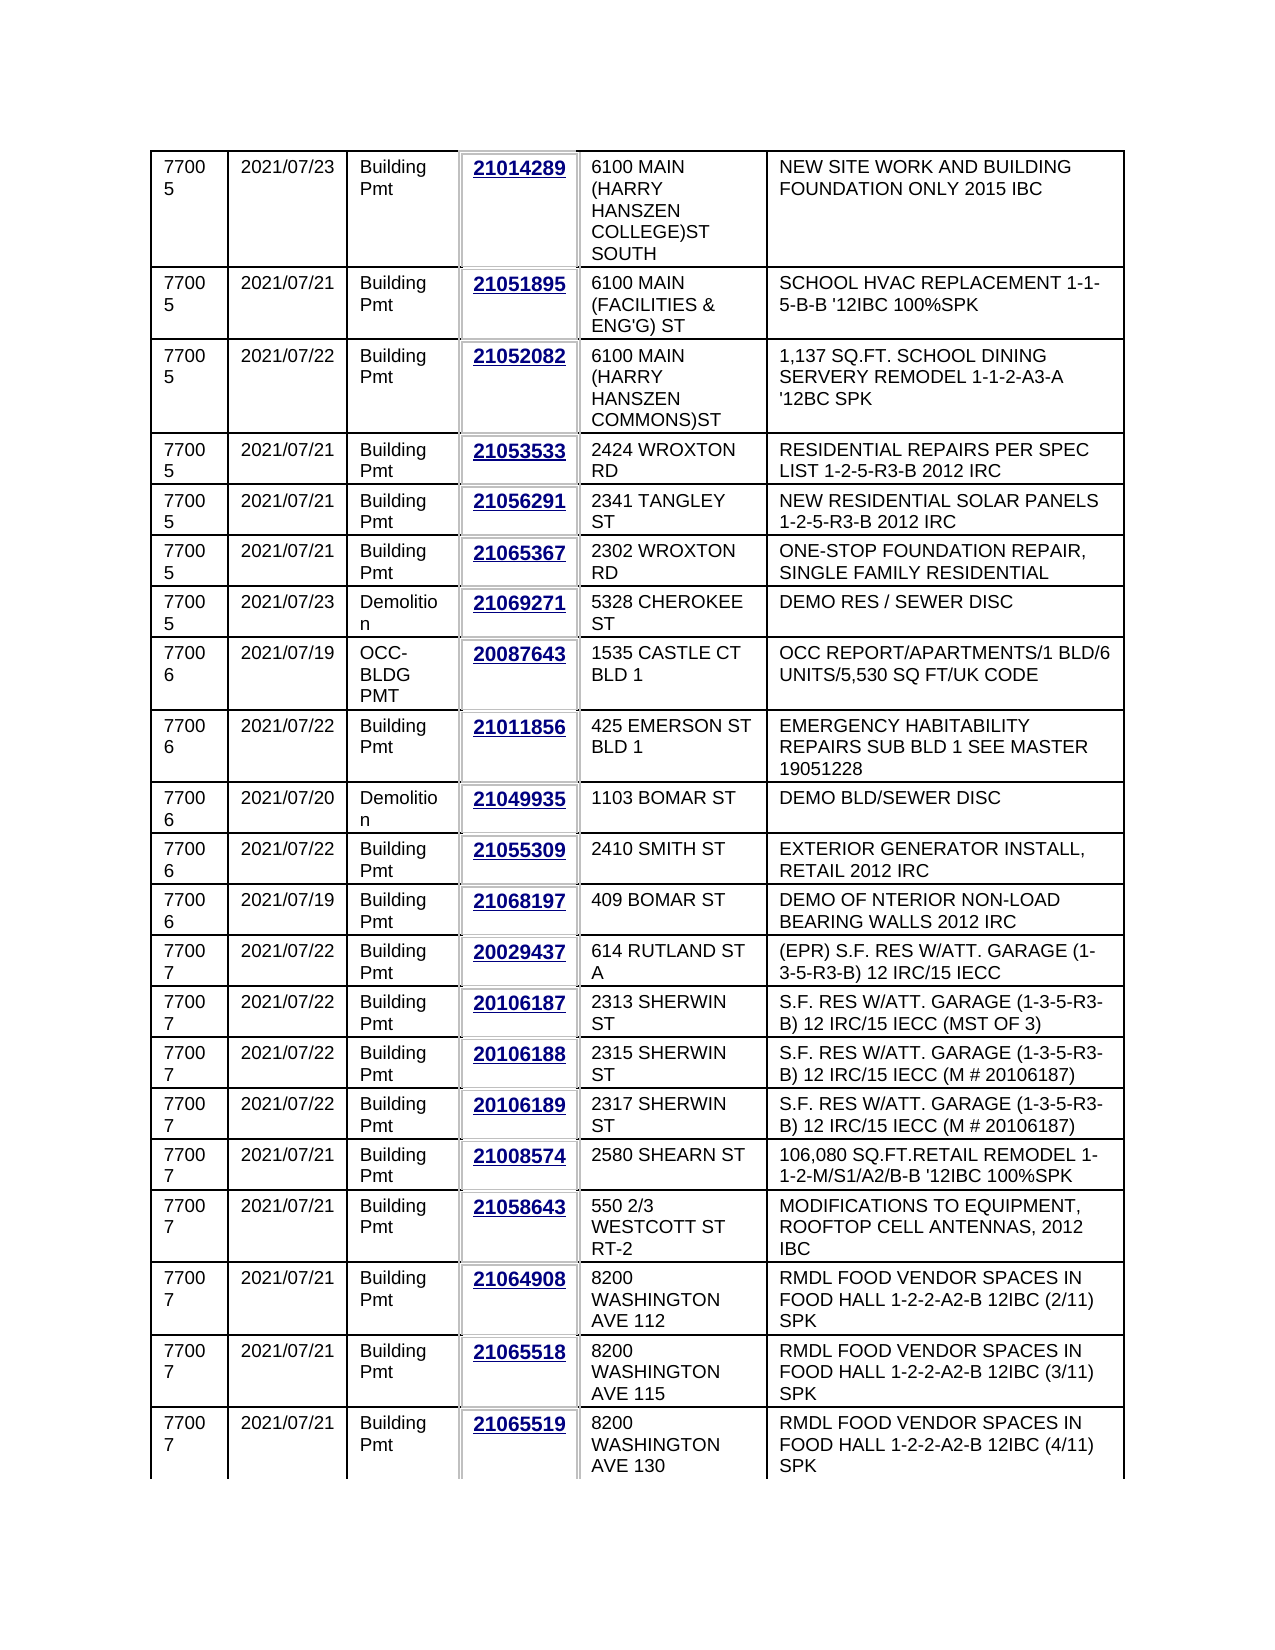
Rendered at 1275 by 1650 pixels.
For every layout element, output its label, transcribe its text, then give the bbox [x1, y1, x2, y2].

table_cell OCC-BLDG PMT [348, 638, 458, 708]
table_cell 1535 CASTLE CT BLD 1 [581, 638, 766, 708]
table_cell 2580 SHEARN ST [581, 1140, 766, 1188]
table_cell 425 EMERSON ST BLD 1 [581, 711, 766, 781]
table_cell 1,137 SQ.FT. SCHOOL DINING SERVERY REMODEL 1-1-2-A3-A '12BC SPK [768, 340, 1123, 432]
table_cell Building Pmt [348, 1336, 458, 1406]
table_cell Building Pmt [348, 1089, 458, 1137]
table_cell RMDL FOOD VENDOR SPACES IN FOOD HALL 1-2-2-A2-B 12IBC (2/11) SPK [768, 1263, 1123, 1333]
table_cell Building Pmt [348, 340, 458, 432]
table_cell 2302 WROXTON RD [581, 536, 766, 585]
table_cell 77007 [152, 1408, 227, 1478]
table_cell 2021/07/23 [229, 152, 346, 266]
table_cell 2313 SHERWIN ST [581, 987, 766, 1036]
table_cell 20106189 [463, 1091, 576, 1137]
table_cell EXTERIOR GENERATOR INSTALL, RETAIL 2012 IRC [768, 834, 1123, 883]
table_cell 2021/07/21 [229, 1191, 346, 1261]
table_cell (EPR) S.F. RES W/ATT. GARAGE (1-3-5-R3-B) 12 IRC/15 IECC [768, 936, 1123, 985]
table_cell 8200 WASHINGTON AVE 115 [581, 1336, 766, 1406]
table_cell 21068197 [463, 888, 576, 934]
table_cell MODIFICATIONS TO EQUIPMENT, ROOFTOP CELL ANTENNAS, 2012 IBC [768, 1191, 1123, 1261]
table_cell 2315 SHERWIN ST [581, 1038, 766, 1087]
table_cell 77007 [152, 1140, 227, 1188]
table_cell 21055309 [463, 837, 576, 883]
table_cell 2021/07/21 [229, 1336, 346, 1406]
table_cell 77007 [152, 1336, 227, 1406]
table_cell RMDL FOOD VENDOR SPACES IN FOOD HALL 1-2-2-A2-B 12IBC (4/11) SPK [768, 1408, 1123, 1478]
table_cell Building Pmt [348, 1263, 458, 1333]
table_cell 77005 [152, 340, 227, 432]
table_cell 2021/07/21 [229, 1263, 346, 1333]
table_cell Building Pmt [348, 1408, 458, 1478]
table_cell 2021/07/19 [229, 885, 346, 934]
table_cell 2021/07/20 [229, 783, 346, 832]
table_cell 550 2/3 WESTCOTT ST RT-2 [581, 1191, 766, 1261]
table_cell 2021/07/21 [229, 536, 346, 585]
table_cell 21053533 [463, 437, 576, 483]
table_cell 2021/07/22 [229, 987, 346, 1036]
table_cell 20106188 [463, 1040, 576, 1087]
table_cell RMDL FOOD VENDOR SPACES IN FOOD HALL 1-2-2-A2-B 12IBC (3/11) SPK [768, 1336, 1123, 1406]
table_cell 77005 [152, 268, 227, 338]
table_cell Building Pmt [348, 834, 458, 883]
table_cell 77007 [152, 1263, 227, 1333]
table_cell Building Pmt [348, 1140, 458, 1188]
table_cell 2410 SMITH ST [581, 834, 766, 883]
table_cell 21014289 [463, 155, 576, 266]
table_cell 2021/07/22 [229, 1038, 346, 1087]
table_cell 21064908 [463, 1266, 576, 1333]
table_cell DEMO OF NTERIOR NON-LOAD BEARING WALLS 2012 IRC [768, 885, 1123, 934]
table_cell 21065367 [463, 539, 576, 585]
table_cell 1103 BOMAR ST [581, 783, 766, 832]
table_cell 2341 TANGLEY ST [581, 485, 766, 534]
table_cell 77007 [152, 1038, 227, 1087]
table_cell Building Pmt [348, 936, 458, 985]
table_cell 2021/07/22 [229, 1089, 346, 1137]
table_cell 77007 [152, 987, 227, 1036]
table_cell 2317 SHERWIN ST [581, 1089, 766, 1137]
table_cell 77007 [152, 1089, 227, 1137]
table_cell 2021/07/22 [229, 936, 346, 985]
table_cell S.F. RES W/ATT. GARAGE (1-3-5-R3-B) 12 IRC/15 IECC (M # 20106187) [768, 1089, 1123, 1137]
table_cell 106,080 SQ.FT.RETAIL REMODEL 1-1-2-M/S1/A2/B-B '12IBC 100%SPK [768, 1140, 1123, 1188]
table_cell NEW SITE WORK AND BUILDING FOUNDATION ONLY 2015 IBC [768, 152, 1123, 266]
table_cell 2021/07/21 [229, 1408, 346, 1478]
table_cell 409 BOMAR ST [581, 885, 766, 934]
table_cell DEMO RES / SEWER DISC [768, 587, 1123, 636]
table_cell Building Pmt [348, 1038, 458, 1087]
table_cell 21049935 [463, 786, 576, 832]
table_cell 20029437 [463, 938, 576, 985]
table_cell SCHOOL HVAC REPLACEMENT 1-1-5-B-B '12IBC 100%SPK [768, 268, 1123, 338]
table_cell 6100 MAIN (HARRY HANSZEN COLLEGE)ST SOUTH [581, 152, 766, 266]
table_cell 2021/07/22 [229, 711, 346, 781]
table_cell Building Pmt [348, 152, 458, 266]
table_cell 21058643 [463, 1193, 576, 1261]
table_cell 21052082 [463, 343, 576, 432]
table_cell 77005 [152, 434, 227, 483]
table_cell 21069271 [463, 590, 576, 636]
table_cell 77006 [152, 885, 227, 934]
table_cell 77006 [152, 638, 227, 708]
table_cell 6100 MAIN (FACILITIES & ENG'G) ST [581, 268, 766, 338]
table_cell 21065518 [463, 1338, 576, 1406]
table_cell 77005 [152, 536, 227, 585]
table_cell 21011856 [463, 713, 576, 781]
table_cell 2021/07/23 [229, 587, 346, 636]
table_cell 77005 [152, 587, 227, 636]
table_cell 77006 [152, 711, 227, 781]
table_cell 8200 WASHINGTON AVE 130 [581, 1408, 766, 1478]
table_cell 77006 [152, 783, 227, 832]
table_cell 21056291 [463, 488, 576, 534]
table_cell 8200 WASHINGTON AVE 112 [581, 1263, 766, 1333]
table_cell OCC REPORT/APARTMENTS/1 BLD/6 UNITS/5,530 SQ FT/UK CODE [768, 638, 1123, 708]
table_cell 77007 [152, 936, 227, 985]
table_cell Building Pmt [348, 1191, 458, 1261]
table_cell Building Pmt [348, 711, 458, 781]
table_cell Building Pmt [348, 885, 458, 934]
table_cell Building Pmt [348, 987, 458, 1036]
table_cell 2021/07/21 [229, 1140, 346, 1188]
table_cell 77007 [152, 1191, 227, 1261]
table_cell 20106187 [463, 990, 576, 1036]
table_cell 2021/07/22 [229, 834, 346, 883]
table_cell 6100 MAIN (HARRY HANSZEN COMMONS)ST [581, 340, 766, 432]
table_cell 77005 [152, 485, 227, 534]
table_cell DEMO BLD/SEWER DISC [768, 783, 1123, 832]
table_cell Demolition [348, 587, 458, 636]
table_cell 77005 [152, 152, 227, 266]
table_cell 5328 CHEROKEE ST [581, 587, 766, 636]
table_cell 77006 [152, 834, 227, 883]
table_cell NEW RESIDENTIAL SOLAR PANELS 1-2-5-R3-B 2012 IRC [768, 485, 1123, 534]
table_cell 21051895 [463, 270, 576, 338]
table_cell 2424 WROXTON RD [581, 434, 766, 483]
table_cell 21008574 [463, 1142, 576, 1188]
table_cell EMERGENCY HABITABILITY REPAIRS SUB BLD 1 SEE MASTER 19051228 [768, 711, 1123, 781]
table_cell 2021/07/22 [229, 340, 346, 432]
table_cell S.F. RES W/ATT. GARAGE (1-3-5-R3-B) 12 IRC/15 IECC (MST OF 3) [768, 987, 1123, 1036]
table_cell 614 RUTLAND ST A [581, 936, 766, 985]
table_cell Building Pmt [348, 434, 458, 483]
table_cell 2021/07/21 [229, 268, 346, 338]
table_cell 21065519 [463, 1411, 576, 1478]
table_cell Building Pmt [348, 268, 458, 338]
table_cell S.F. RES W/ATT. GARAGE (1-3-5-R3-B) 12 IRC/15 IECC (M # 20106187) [768, 1038, 1123, 1087]
table_cell Building Pmt [348, 536, 458, 585]
table_cell Demolition [348, 783, 458, 832]
table_cell 2021/07/21 [229, 485, 346, 534]
table_cell Building Pmt [348, 485, 458, 534]
table_cell RESIDENTIAL REPAIRS PER SPEC LIST 1-2-5-R3-B 2012 IRC [768, 434, 1123, 483]
table_cell 20087643 [463, 641, 576, 708]
table_cell 2021/07/21 [229, 434, 346, 483]
table_cell ONE-STOP FOUNDATION REPAIR, SINGLE FAMILY RESIDENTIAL [768, 536, 1123, 585]
table_cell 2021/07/19 [229, 638, 346, 708]
